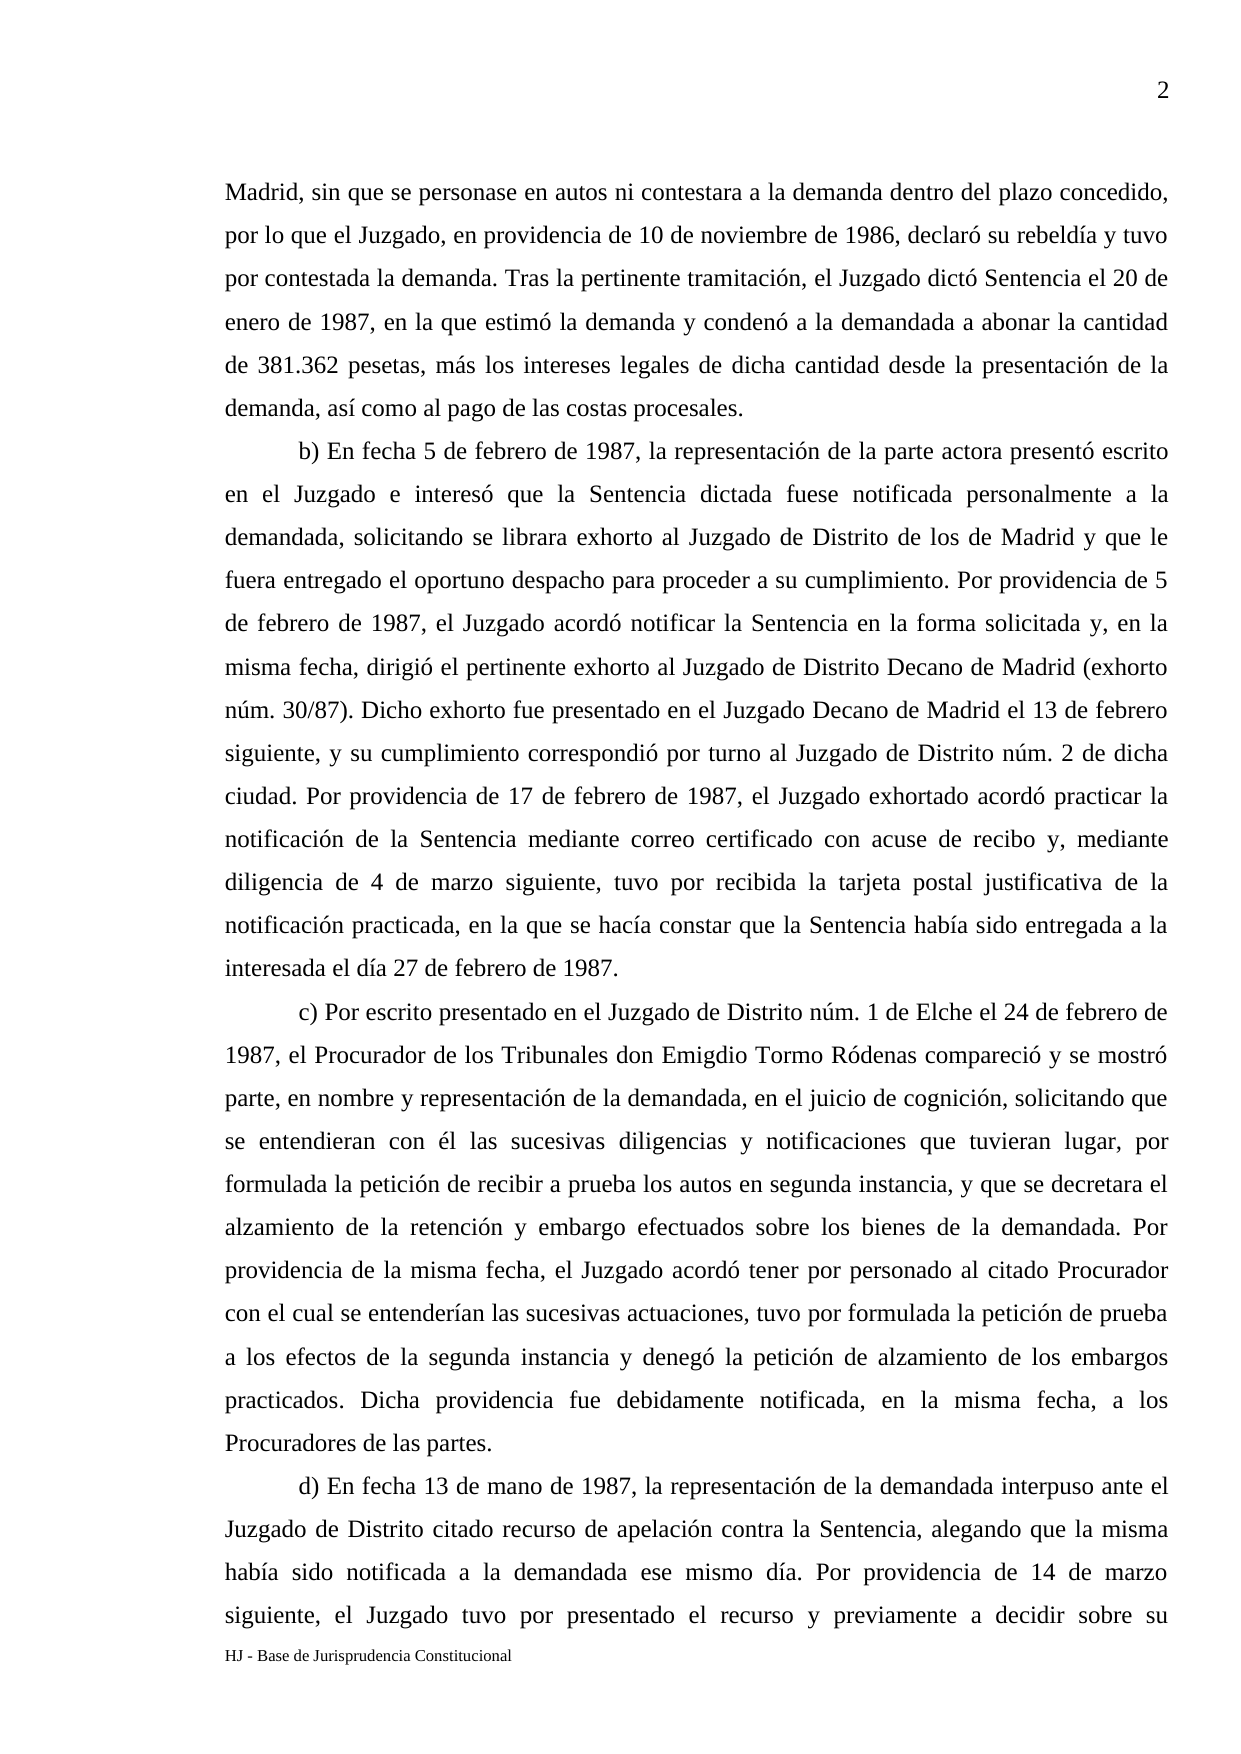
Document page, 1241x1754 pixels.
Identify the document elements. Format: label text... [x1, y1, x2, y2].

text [224, 177, 1169, 422]
text c) Por escrito presentado en el Juzgado de Distrito núm. 1 de Elche el 24 de febrero de 1987, el Procurador de los Tribunales don Emigdio Tormo Ródenas compareció y se mostró parte, en nombre y representación de la demandada, en el juicio de cognición, solicitando que se entendieran con él las sucesivas diligencias y notificaciones que tuvieran lugar, por formulada la petición de recibir a prueba los autos en segunda instancia, y que se decretara el alzamiento de la retención y embargo efectuados sobre los bienes de la demandada. Por providencia de la misma fecha, el Juzgado acordó tener por personado al citado Procurador con el cual se entenderían las sucesivas actuaciones, tuvo por formulada la petición de prueba a los efectos de la segunda instancia y denegó la petición de alzamiento de los embargos practicados. Dicha providencia fue debidamente notificada, en la misma fecha, a los Procuradores de las partes. [224, 997, 1169, 1457]
text b) En fecha 5 de febrero de 1987, la representación de la parte actora presentó escrito en el Juzgado e interesó que la Sentencia dictada fuese notificada personalmente a la demandada, solicitando se librara exhorto al Juzgado de Distrito de los de Madrid y que le fuera entregado el oportuno despacho para proceder a su cumplimiento. Por providencia de 5 de febrero de 1987, el Juzgado acordó notificar la Sentencia en la forma solicitada y, en la misma fecha, dirigió el pertinente exhorto al Juzgado de Distrito Decano de Madrid (exhorto núm. 30/87). Dicho exhorto fue presentado en el Juzgado Decano de Madrid el 13 de febrero siguiente, y su cumplimiento correspondió por turno al Juzgado de Distrito núm. 2 de dicha ciudad. Por providencia de 17 de febrero de 1987, el Juzgado exhortado acordó practicar la notificación de la Sentencia mediante correo certificado con acuse de recibo y, mediante diligencia de 4 de marzo siguiente, tuvo por recibida la tarjeta postal justificativa de la notificación practicada, en la que se hacía constar que la Sentencia había sido entregada a la interesada el día 27 de febrero de 1987. [224, 436, 1169, 982]
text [224, 1471, 1169, 1629]
